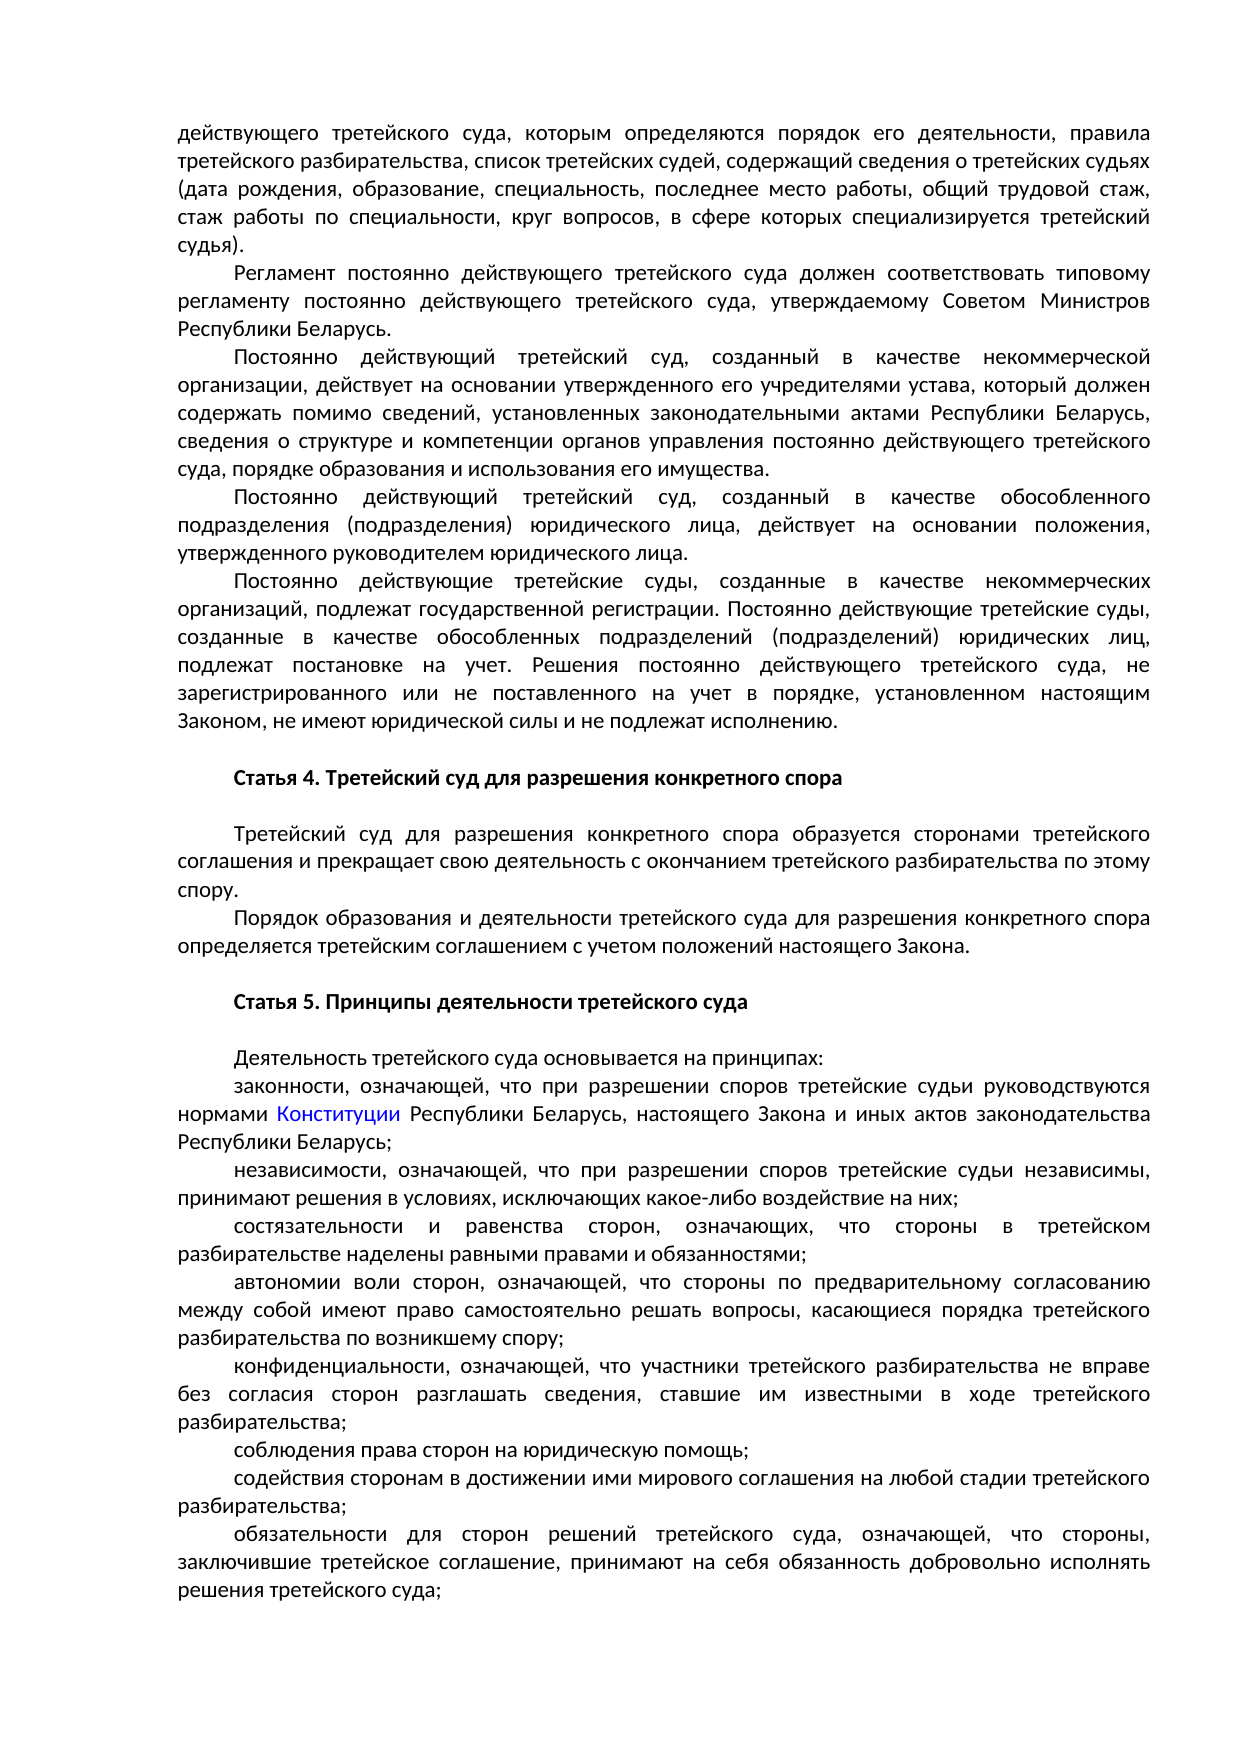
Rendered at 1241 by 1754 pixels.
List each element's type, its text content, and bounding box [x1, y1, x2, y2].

text Регламент постоянно действующего третейского суда должен соответствовать типовому регламенту постоянно действующего третейского суда, утверждаемому Советом Министров Республики Беларусь. [177, 258, 1152, 342]
text соблюдения права сторон на юридическую помощь; [177, 1435, 1152, 1463]
text Статья 4. Третейский суд для разрешения конкретного спора [177, 763, 1152, 791]
text Постоянно действующий третейский суд, созданный в качестве некоммерческой организации, действует на основании утвержденного его учредителями устава, который должен содержать помимо сведений, установленных законодательными актами Республики Беларусь, сведения о структуре и компетенции органов управления постоянно действующего третейского суда, порядке образования и использования его имущества. [177, 342, 1152, 482]
text законности, означающей, что при разрешении споров третейские судьи руководствуются нормами Конституции Республики Беларусь, настоящего Закона и иных актов законодательства Республики Беларусь; [177, 1071, 1152, 1155]
text независимости, означающей, что при разрешении споров третейские судьи независимы, принимают решения в условиях, исключающих какое-либо воздействие на них; [177, 1155, 1152, 1211]
text Порядок образования и деятельности третейского суда для разрешения конкретного спора определяется третейским соглашением с учетом положений настоящего Закона. [177, 903, 1152, 959]
text Постоянно действующие третейские суды, созданные в качестве некоммерческих организаций, подлежат государственной регистрации. Постоянно действующие третейские суды, созданные в качестве обособленных подразделений (подразделений) юридических лиц, подлежат постановке на учет. Решения постоянно действующего третейского суда, не зарегистрированного или не поставленного на учет в порядке, установленном настоящим Законом, не имеют юридической силы и не подлежат исполнению. [177, 566, 1152, 734]
text автономии воли сторон, означающей, что стороны по предварительному согласованию между собой имеют право самостоятельно решать вопросы, касающиеся порядка третейского разбирательства по возникшему спору; [177, 1267, 1152, 1351]
text обязательности для сторон решений третейского суда, означающей, что стороны, заключившие третейское соглашение, принимают на себя обязанность добровольно исполнять решения третейского суда; [177, 1519, 1152, 1603]
text Постоянно действующий третейский суд, созданный в качестве обособленного подразделения (подразделения) юридического лица, действует на основании положения, утвержденного руководителем юридического лица. [177, 482, 1152, 566]
text Деятельность третейского суда основывается на принципах: [177, 1043, 1152, 1071]
text Статья 5. Принципы деятельности третейского суда [177, 987, 1152, 1015]
text состязательности и равенства сторон, означающих, что стороны в третейском разбирательстве наделены равными правами и обязанностями; [177, 1211, 1152, 1267]
text конфиденциальности, означающей, что участники третейского разбирательства не вправе без согласия сторон разглашать сведения, ставшие им известными в ходе третейского разбирательства; [177, 1351, 1152, 1435]
text содействия сторонам в достижении ими мирового соглашения на любой стадии третейского разбирательства; [177, 1463, 1152, 1519]
text Третейский суд для разрешения конкретного спора образуется сторонами третейского соглашения и прекращает свою деятельность с окончанием третейского разбирательства по этому спору. [177, 819, 1152, 903]
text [177, 118, 1152, 258]
